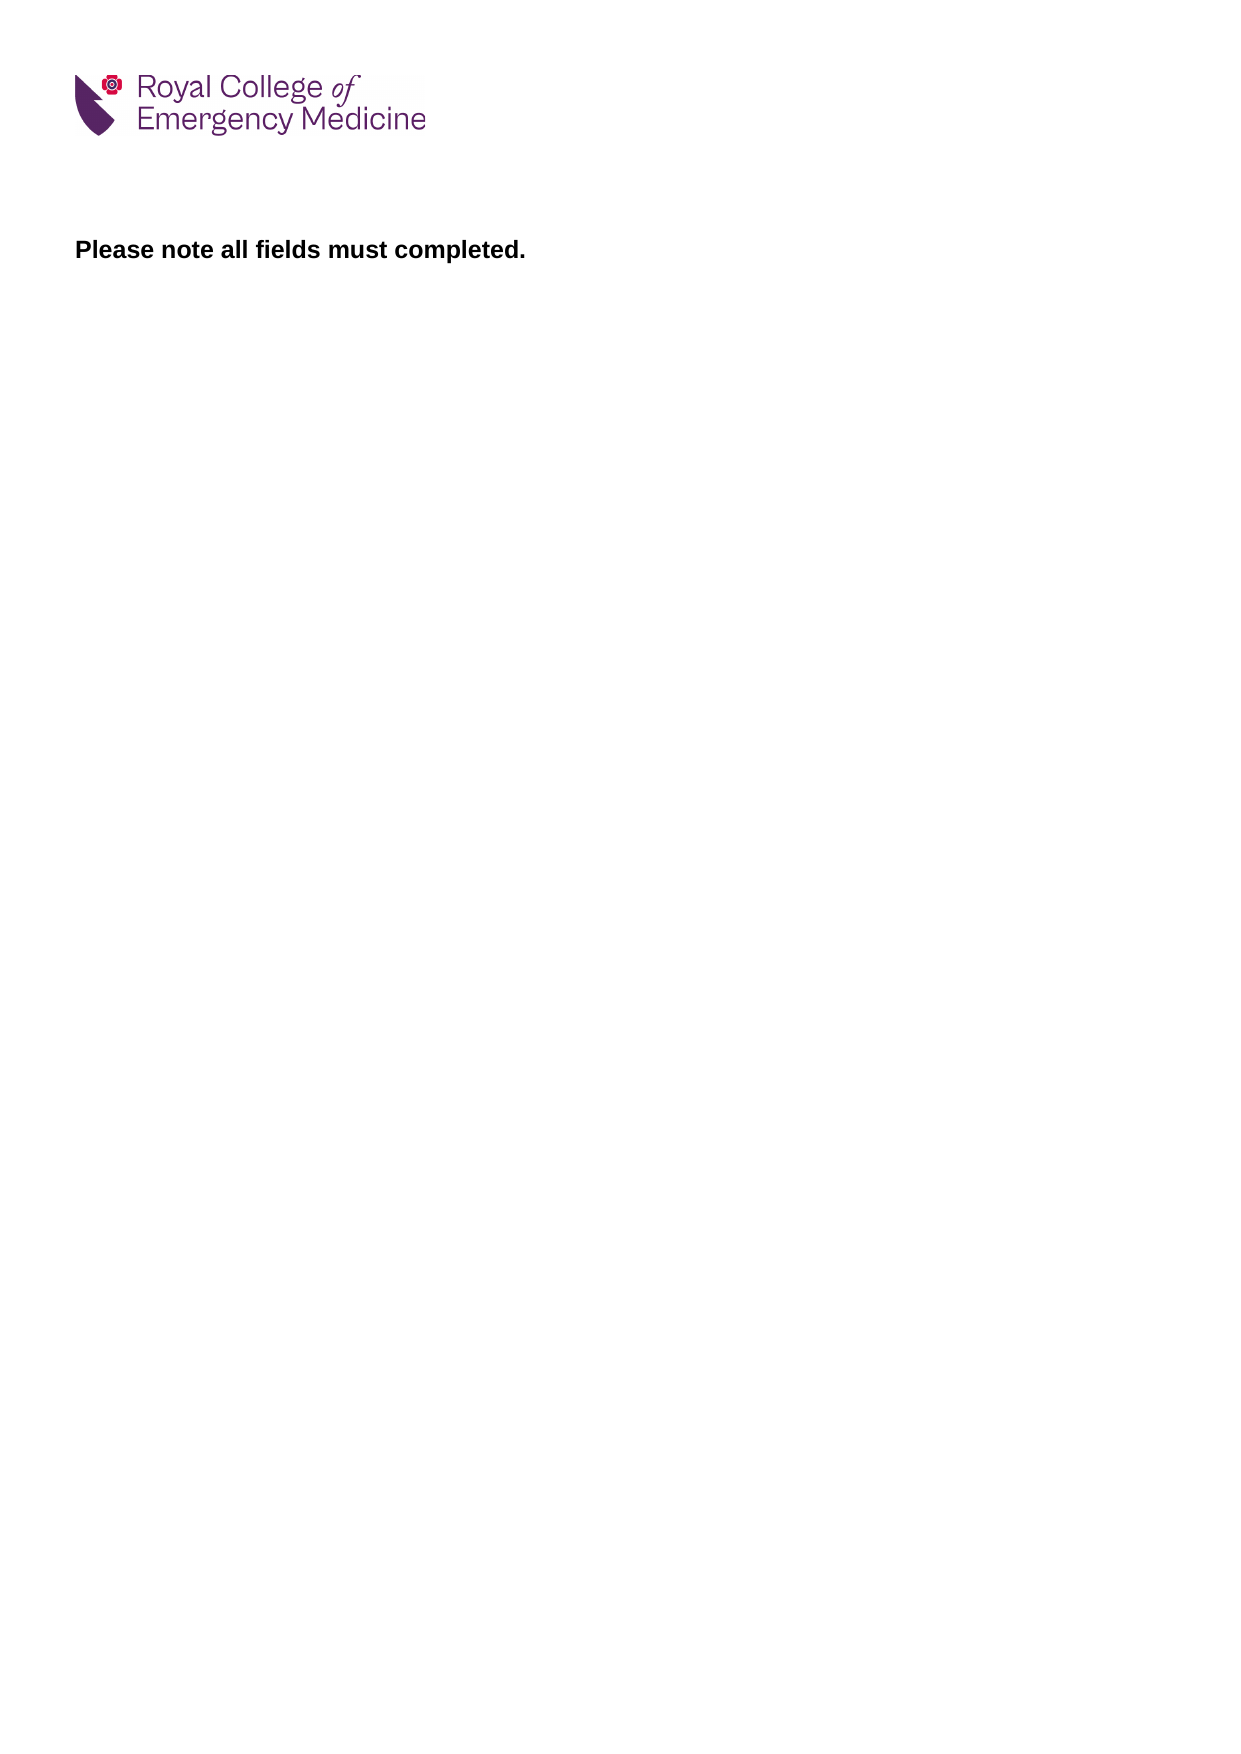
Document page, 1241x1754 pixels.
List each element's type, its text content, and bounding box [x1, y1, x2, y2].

text Please note all fields must completed. [75, 236, 1165, 264]
picture [75, 75, 426, 136]
